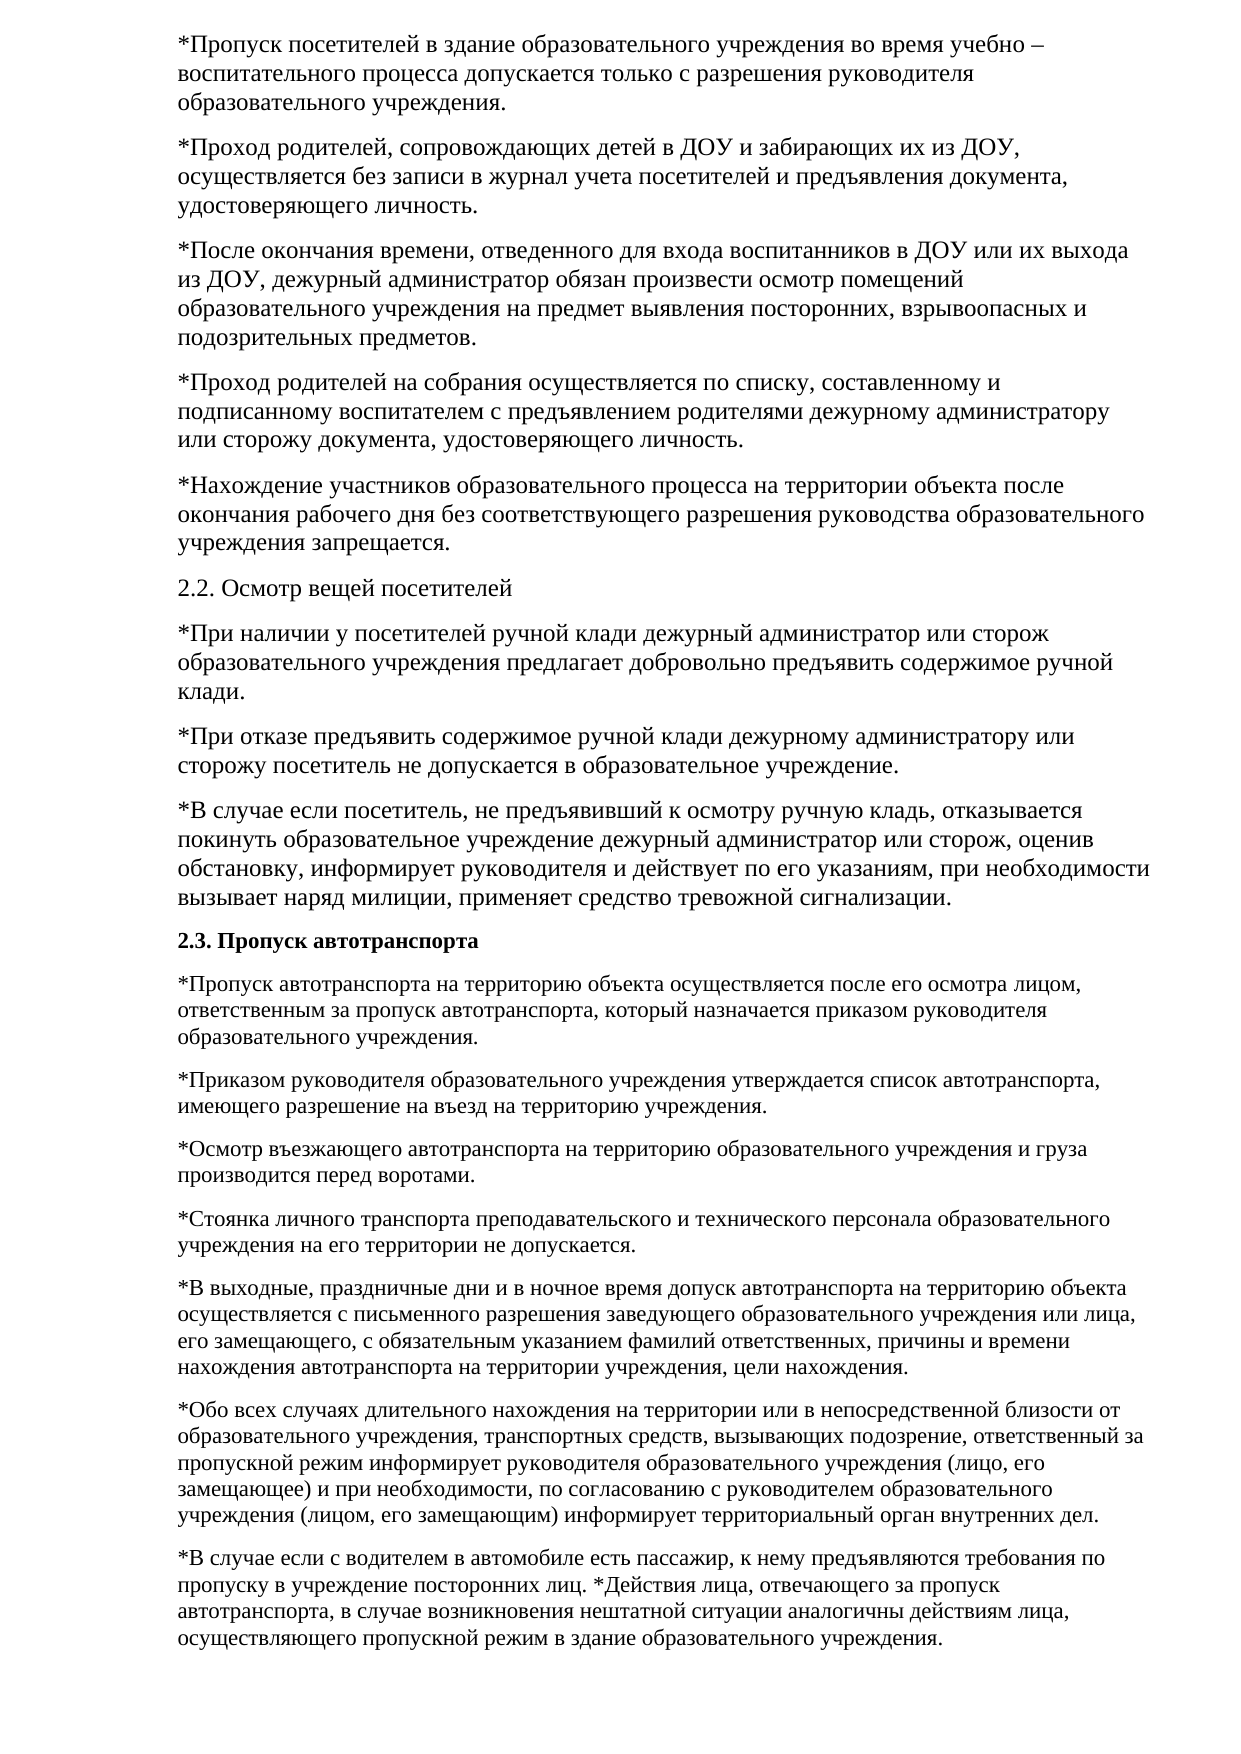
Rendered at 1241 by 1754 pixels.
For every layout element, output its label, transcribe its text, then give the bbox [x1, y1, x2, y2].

text *В случае если посетитель, не предъявивший к осмотру ручную кладь, отказывается покинуть образовательное учреждение дежурный администратор или сторож, оценив обстановку, информирует руководителя и действует по его указаниям, при необходимости вызывает наряд милиции, применяет средство тревожной сигнализации. [177, 795, 1152, 910]
text *После окончания времени, отведенного для входа воспитанников в ДОУ или их выхода из ДОУ, дежурный администратор обязан произвести осмотр помещений образовательного учреждения на предмет выявления посторонних, взрывоопасных и подозрительных предметов. [177, 235, 1152, 350]
text *Проход родителей, сопровождающих детей в ДОУ и забирающих их из ДОУ, осуществляется без записи в журнал учета посетителей и предъявления документа, удостоверяющего личность. [177, 132, 1152, 219]
text *При наличии у посетителей ручной клади дежурный администратор или сторож образовательного учреждения предлагает добровольно предъявить содержимое ручной клади. [177, 618, 1152, 704]
text 2.3. Пропуск автотранспорта [177, 927, 1152, 953]
text *Нахождение участников образовательного процесса на территории объекта после окончания рабочего дня без соответствующего разрешения руководства образовательного учреждения запрещается. [177, 470, 1152, 556]
text *Пропуск посетителей в здание образовательного учреждения во время учебно – воспитательного процесса допускается только с разрешения руководителя образовательного учреждения. [177, 29, 1152, 116]
text *Приказом руководителя образовательного учреждения утверждается список автотранспорта, имеющего разрешение на въезд на территорию учреждения. [177, 1066, 1152, 1118]
text *Стоянка личного транспорта преподавательского и технического персонала образовательного учреждения на его территории не допускается. [177, 1204, 1152, 1257]
text *Проход родителей на собрания осуществляется по списку, составленному и подписанному воспитателем с предъявлением родителями дежурному администратору или сторожу документа, удостоверяющего личность. [177, 367, 1152, 453]
text 2.2. Осмотр вещей посетителей [177, 573, 1152, 602]
text *Пропуск автотранспорта на территорию объекта осуществляется после его осмотра лицом, ответственным за пропуск автотранспорта, который назначается приказом руководителя образовательного учреждения. [177, 970, 1152, 1049]
text *Обо всех случаях длительного нахождения на территории или в непосредственной близости от образовательного учреждения, транспортных средств, вызывающих подозрение, ответственный за пропускной режим информирует руководителя образовательного учреждения (лицо, его замещающее) и при необходимости, по согласованию с руководителем образовательного учреждения (лицом, его замещающим) информирует территориальный орган внутренних дел. [177, 1396, 1152, 1528]
text *При отказе предъявить содержимое ручной клади дежурному администратору или сторожу посетитель не допускается в образовательное учреждение. [177, 721, 1152, 779]
text *В выходные, праздничные дни и в ночное время допуск автотранспорта на территорию объекта осуществляется с письменного разрешения заведующего образовательного учреждения или лица, его замещающего, с обязательным указанием фамилий ответственных, причины и времени нахождения автотранспорта на территории учреждения, цели нахождения. [177, 1274, 1152, 1379]
text *В случае если с водителем в автомобиле есть пассажир, к нему предъявляются требования по пропуску в учреждение посторонних лиц. *Действия лица, отвечающего за пропуск автотранспорта, в случае возникновения нештатной ситуации аналогичны действиям лица, осуществляющего пропускной режим в здание образовательного учреждения. [177, 1544, 1152, 1650]
text *Осмотр въезжающего автотранспорта на территорию образовательного учреждения и груза производится перед воротами. [177, 1135, 1152, 1188]
